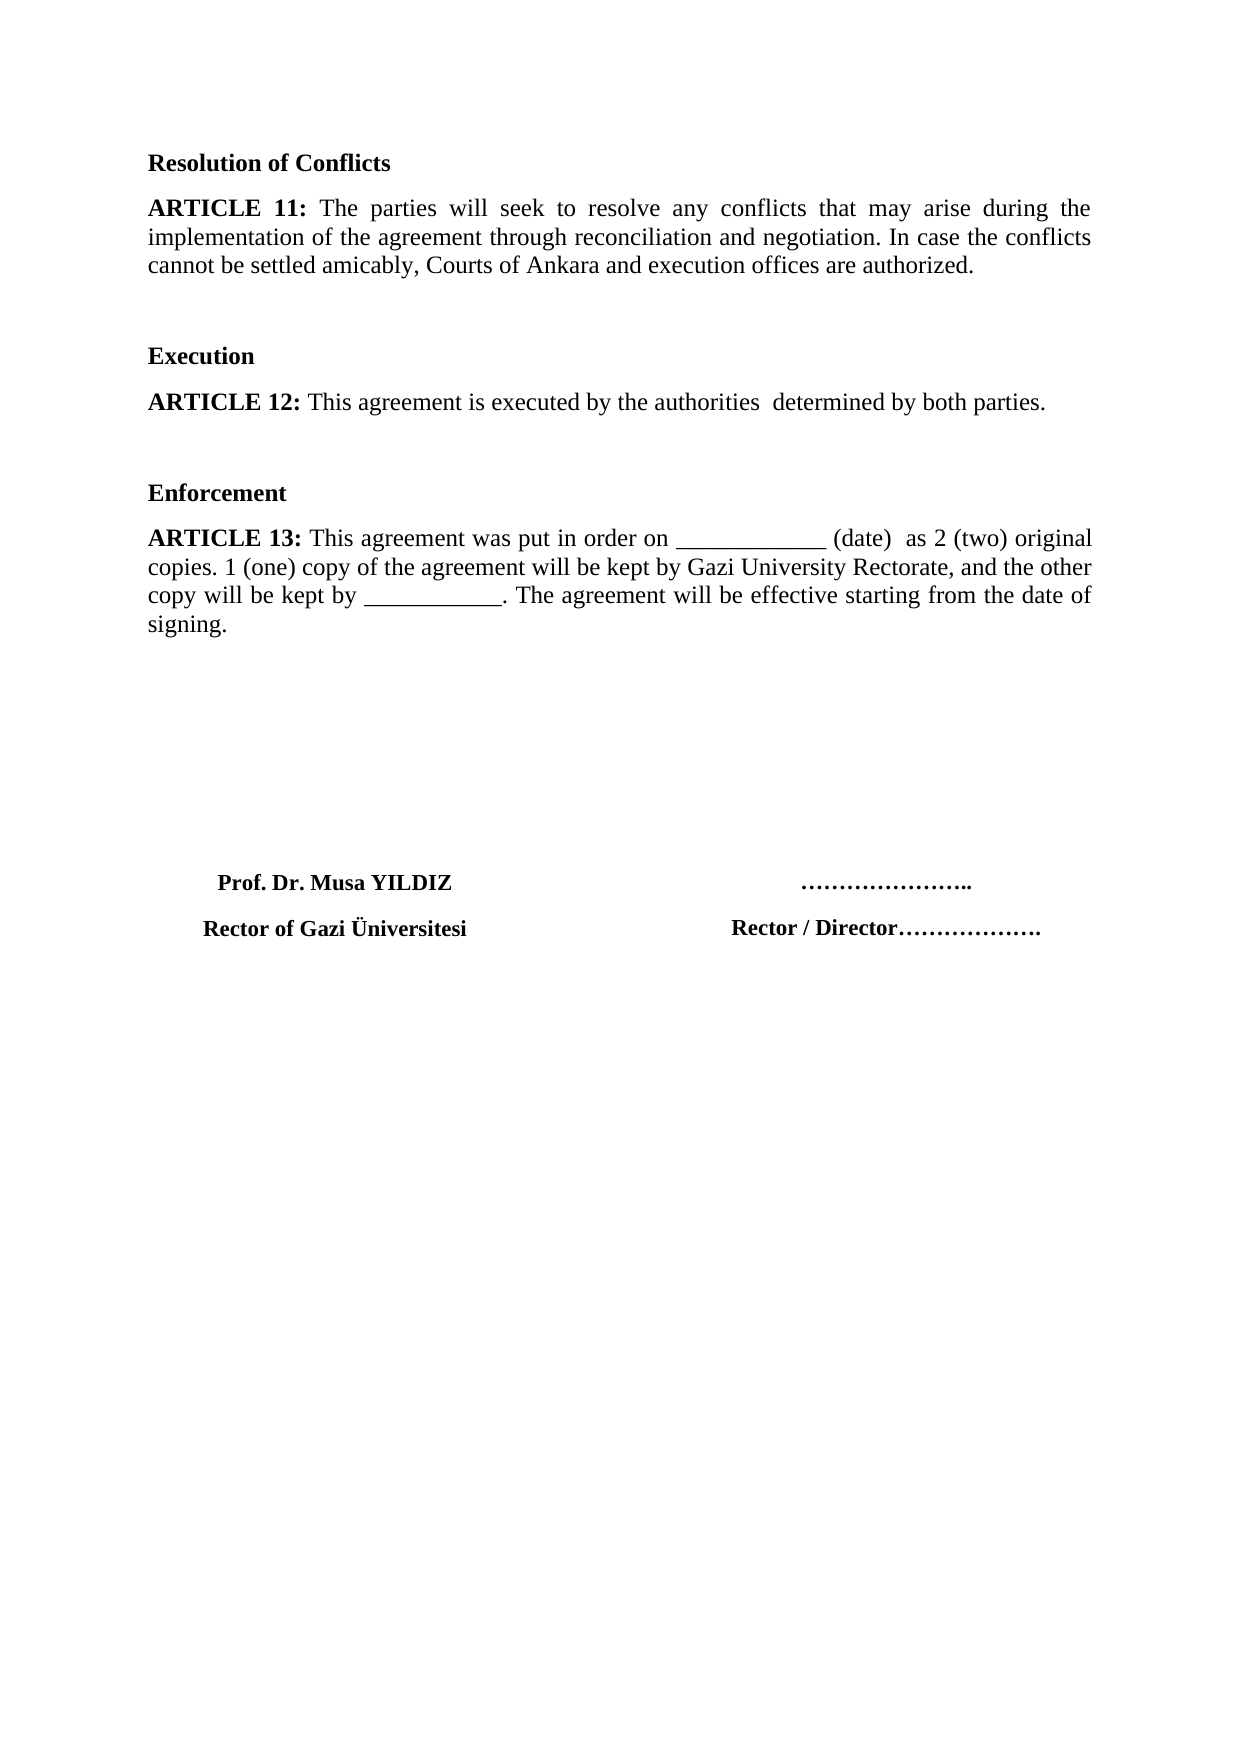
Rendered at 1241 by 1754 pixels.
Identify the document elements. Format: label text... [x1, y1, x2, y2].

text ARTICLE 12: This agreement is executed by the authorities determined by both parties. [148, 387, 1093, 416]
text Enforcement [148, 478, 1093, 506]
text Execution [148, 341, 1093, 370]
text ARTICLE 11: The parties will seek to resolve any conflicts that may arise during the implementation of the agreement through reconciliation and negotiation. In case the conflicts cannot be settled amicably, Courts of Ankara and execution offices are authorized. [148, 193, 1093, 279]
text Resolution of Conflicts [148, 148, 1093, 176]
text ARTICLE 13: This agreement was put in order on ____________ (date) as 2 (two) original copies. 1 (one) copy of the agreement will be kept by Gazi University Rectorate, and the other copy will be kept by ___________. The agreement will be effective starting from the date of signing. [148, 523, 1093, 638]
